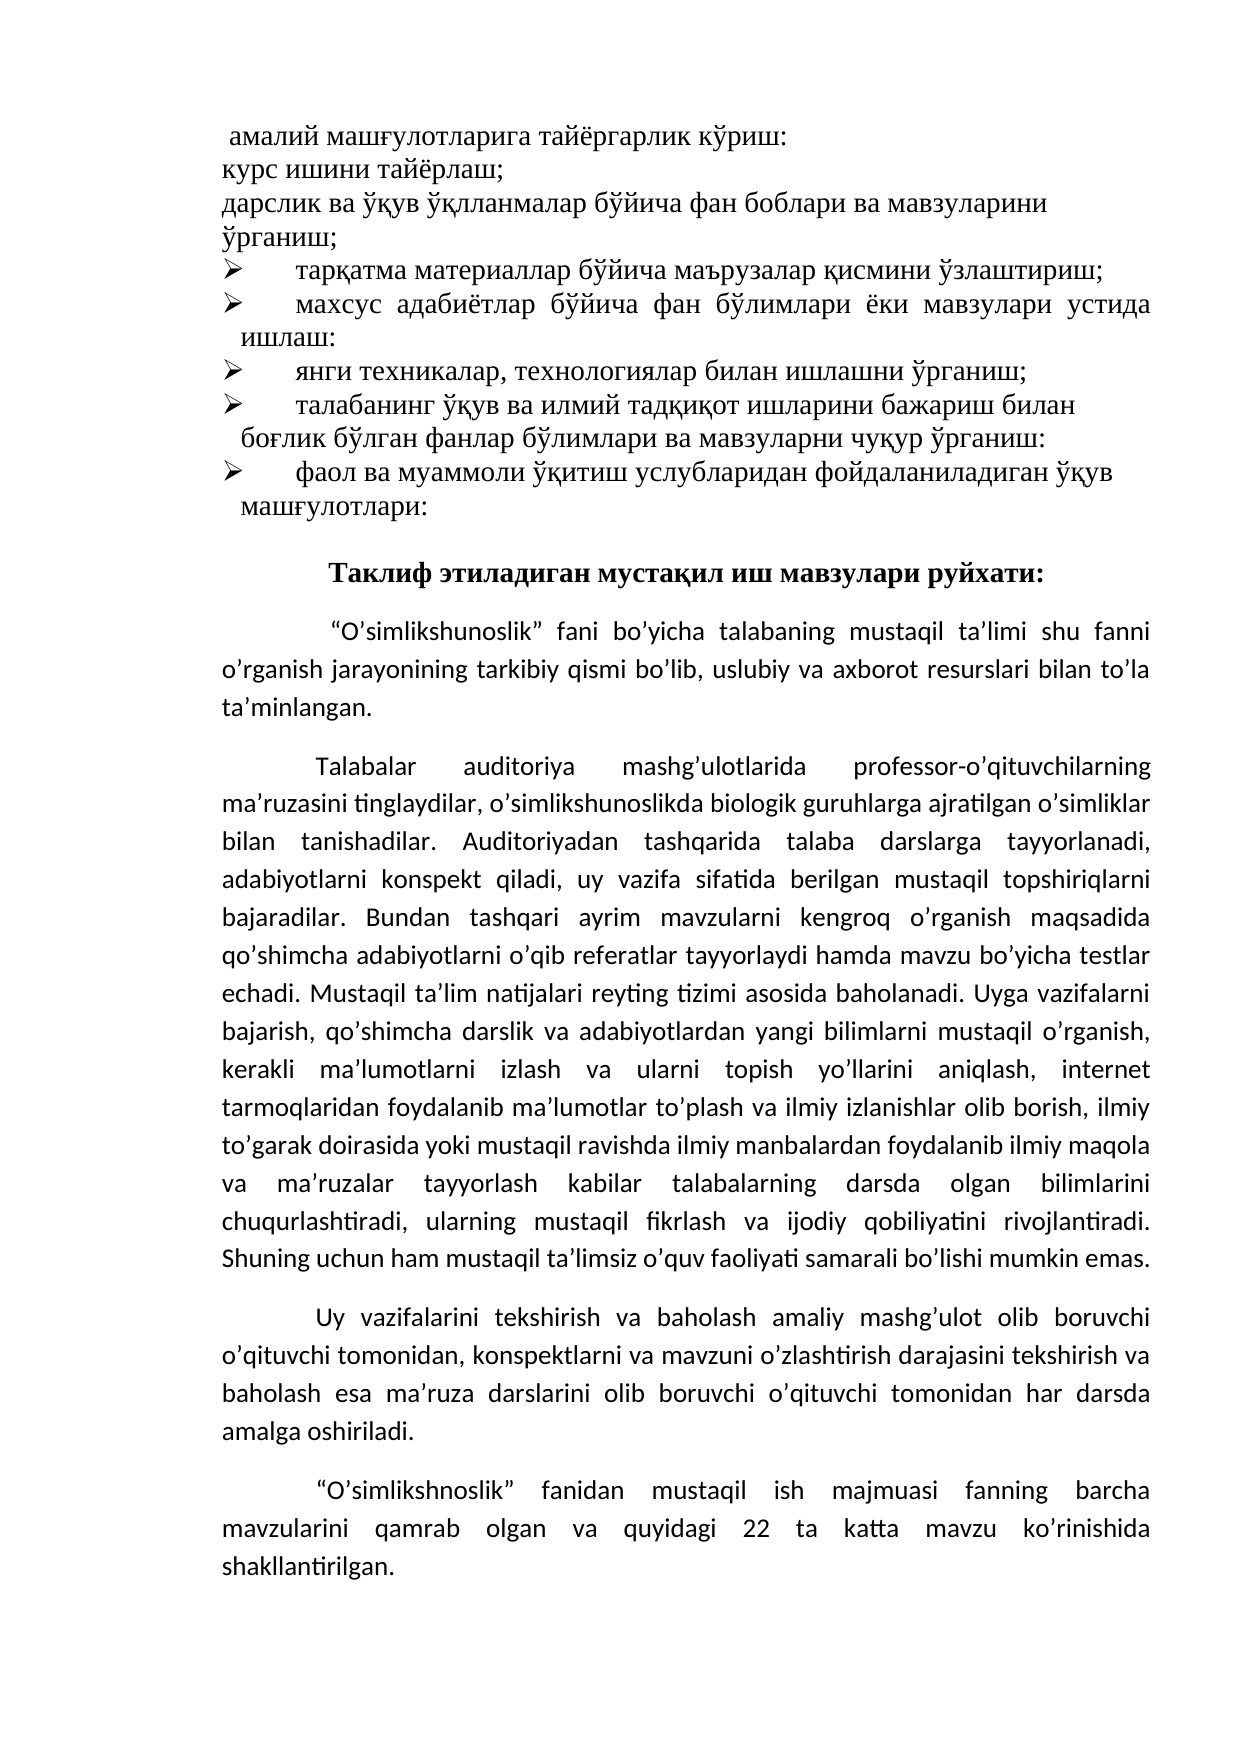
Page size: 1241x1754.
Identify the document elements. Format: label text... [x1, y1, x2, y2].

text Uy vazifalarini tekshirish va baholash amaliy mashg’ulot olib boruvchi o’qituvchi tomonidan, konspektlarni va mavzuni o’zlashtirish darajasini tekshirish va baholash esa ma’ruza darslarini olib boruvchi o’qituvchi tomonidan har darsda amalga oshiriladi. [222, 1300, 1152, 1447]
list фаол ва муаммоли ўқитиш услубларидан фойдаланиладиган ўқув машғулотлари: [222, 454, 1152, 521]
list махсус адабиётлар бўйича фан бўлимлари ёки мавзулари устида ишлаш: [222, 286, 1152, 353]
text “O’simlikshunoslik” fani bo’yicha talabaning mustaqil ta’limi shu fanni o’rganish jarayonining tarkibiy qismi bo’lib, uslubiy va axborot resurslari bilan to’la ta’minlangan. [222, 614, 1152, 723]
list тарқатма материаллар бўйича маърузалар қисмини ўзлаштириш; [222, 252, 1152, 286]
list курс ишини тайёрлаш; [222, 152, 1152, 185]
list янги техникалар, технологиялар билан ишлашни ўрганиш; [222, 353, 1152, 387]
text “O’simlikshnoslik” fanidan mustaqil ish majmuasi fanning barcha mavzularini qamrab olgan va quyidagi 22 ta katta mavzu ko’rinishida shakllantirilgan. [222, 1473, 1152, 1582]
list талабанинг ўқув ва илмий тадқиқот ишларини бажариш билан боғлик бўлган фанлар бўлимлари ва мавзуларни чуқур ўрганиш: [222, 387, 1152, 454]
text Talabalar auditoriya mashg’ulotlarida professor-o’qituvchilarning ma’ruzasini tinglaydilar, o’simlikshunoslikda biologik guruhlarga ajratilgan o’simliklar bilan tanishadilar. Auditoriyadan tashqarida talaba darslarga tayyorlanadi, adabiyotlarni konspekt qiladi, uy vazifa sifatida berilgan mustaqil topshiriqlarni bajaradilar. Bundan tashqari ayrim mavzularni kengroq o’rganish maqsadida qo’shimcha adabiyotlarni o’qib referatlar tayyorlaydi hamda mavzu bo’yicha testlar echadi. Mustaqil ta’lim natijalari reyting tizimi asosida baholanadi. Uyga vazifalarni bajarish, qo’shimcha darslik va adabiyotlardan yangi bilimlarni mustaqil o’rganish, kerakli ma’lumotlarni izlash va ularni topish yo’llarini aniqlash, internet tarmoqlaridan foydalanib ma’lumotlar to’plash va ilmiy izlanishlar olib borish, ilmiy to’garak doirasida yoki mustaqil ravishda ilmiy manbalardan foydalanib ilmiy maqola va ma’ruzalar tayyorlash kabilar talabalarning darsda olgan bilimlarini chuqurlashtiradi, ularning mustaqil fikrlash va ijodiy qobiliyatini rivojlantiradi. Shuning uchun ham mustaqil ta’limsiz o’quv faoliyati samarali bo’lishi mumkin emas. [222, 749, 1152, 1274]
text Таклиф этиладиган мустақил иш мавзулари руйхати: [222, 555, 1152, 588]
list дарслик ва ўқув ўқлланмалар бўйича фан боблари ва мавзуларини ўрганиш; [222, 185, 1152, 252]
list амалий машғулотларига тайёргарлик кўриш: [222, 118, 1152, 152]
